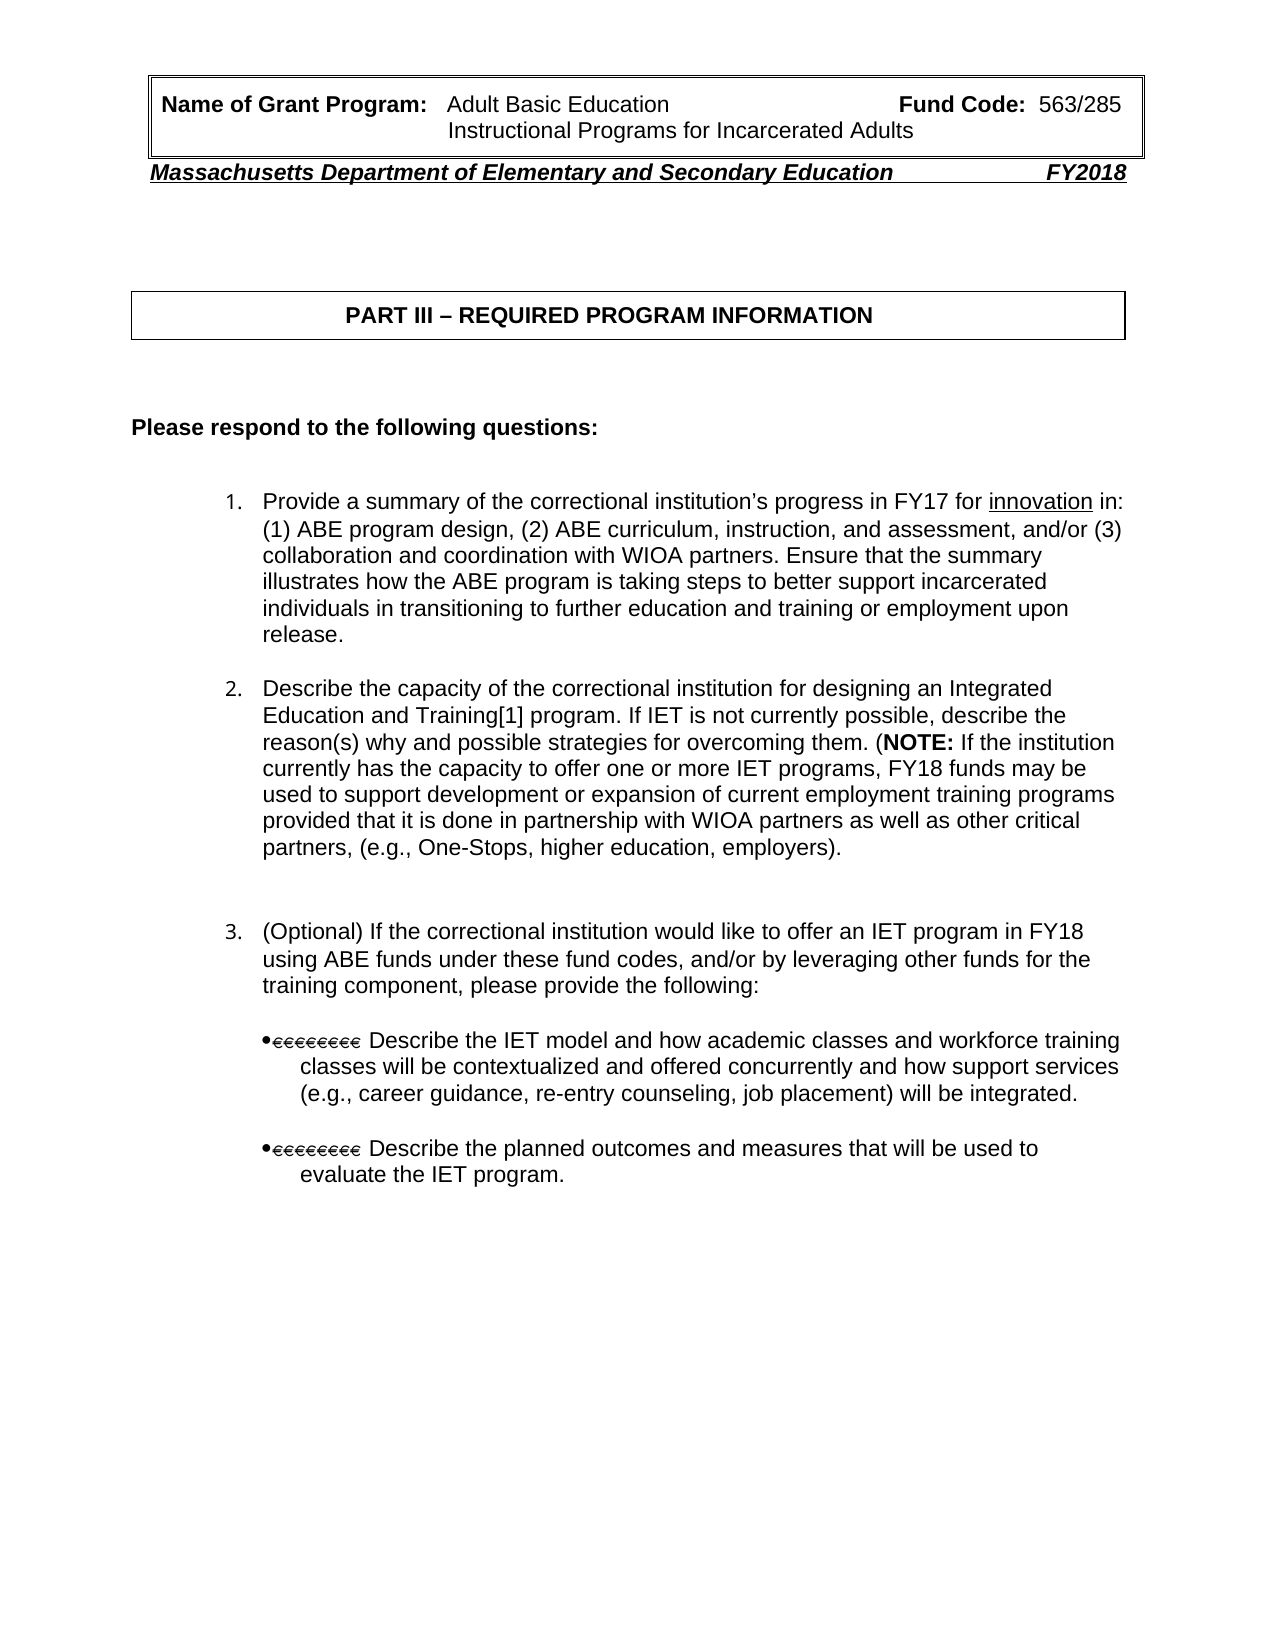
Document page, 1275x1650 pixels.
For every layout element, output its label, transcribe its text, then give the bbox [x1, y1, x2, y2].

list Provide a summary of the correctional institution’s progress in FY17 for innovation in: (1) ABE program design, (2) ABE curriculum, instruction, and assessment, and/or (3) collaboration and coordination with WIOA partners. Ensure that the summary illustrates how the ABE program is taking steps to better support incarcerated individuals in transitioning to further education and training or employment upon release. [225, 487, 1125, 647]
text Please respond to the following questions: [131, 413, 1125, 440]
table_header PART III – REQUIRED PROGRAM INFORMATION [132, 292, 1124, 339]
list Describe the capacity of the correctional institution for designing an Integrated Education and Training[1] program. If IET is not currently possible, describe the reason(s) why and possible strategies for overcoming them. (NOTE: If the institution currently has the capacity to offer one or more IET programs, FY18 funds may be used to support development or expansion of current employment training programs provided that it is done in partnership with WIOA partners as well as other critical partners, (e.g., One-Stops, higher education, employers). [225, 674, 1125, 860]
subtitle Massachusetts Department of Elementary and Secondary Education FY2018 [150, 159, 1162, 185]
list (Optional) If the correctional institution would like to offer an IET program in FY18 using ABE funds under these fund codes, and/or by leveraging other funds for the training component, please provide the following: [225, 917, 1125, 1027]
list  Describe the IET model and how academic classes and workforce training classes will be contextualized and offered concurrently and how support services (e.g., career guidance, re-entry counseling, job placement) will be integrated. [262, 1027, 1125, 1106]
list  Describe the planned outcomes and measures that will be used to evaluate the IET program. [262, 1135, 1125, 1187]
table_header Name of Grant Program: Adult Basic Education Fund Code: 563/285 Instructional Programs for Incarcerated Adults [152, 78, 1142, 156]
